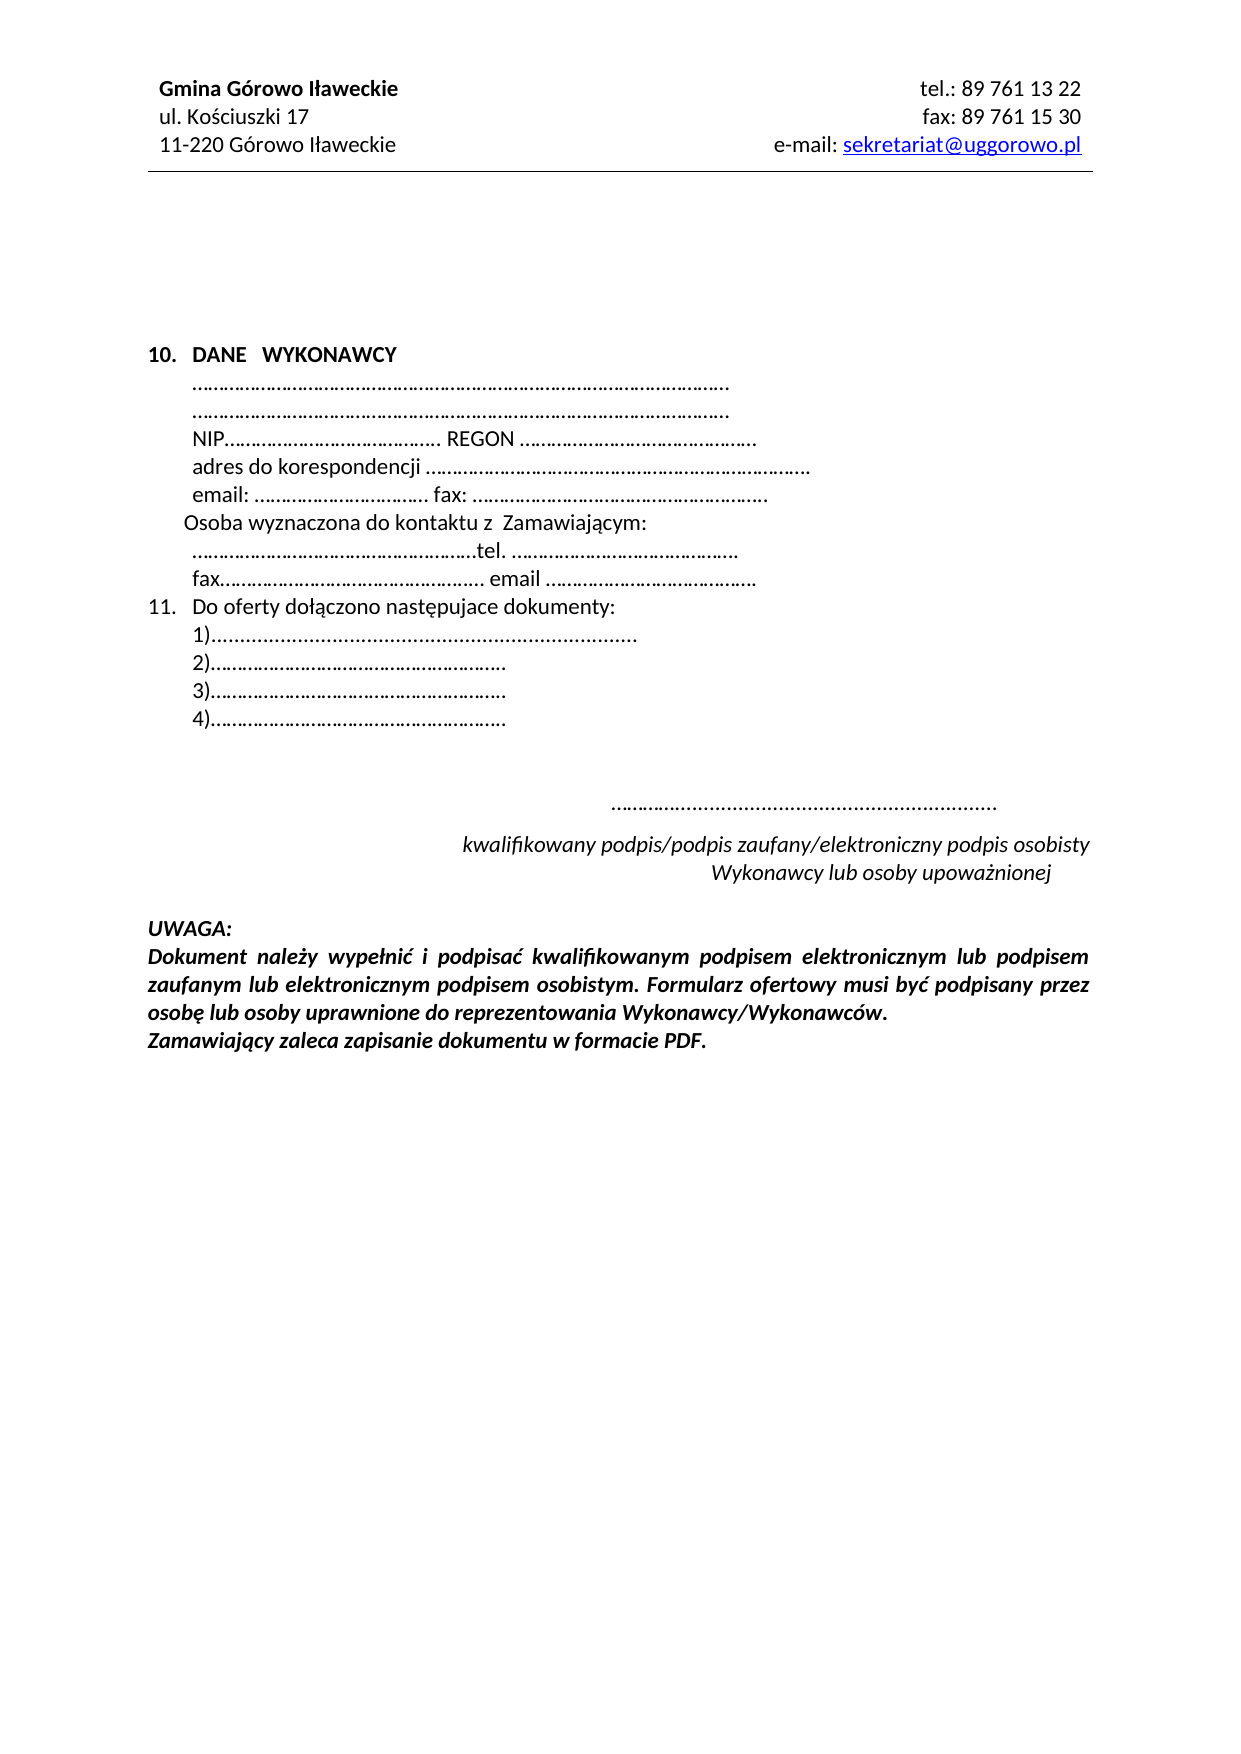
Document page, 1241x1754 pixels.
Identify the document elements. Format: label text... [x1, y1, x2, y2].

text Wykonawcy lub osoby upoważnionej [148, 858, 1093, 886]
text 2)……………………………………………….. [192, 648, 1093, 676]
text 4)……………………………………………….. [192, 704, 1093, 732]
text UWAGA: [148, 914, 1093, 942]
list Do oferty dołączono następujace dokumenty: [148, 592, 1093, 620]
text Zamawiający zaleca zapisanie dokumentu w formacie PDF. [148, 1026, 1093, 1054]
text kwalifikowany podpis/podpis zaufany/elektroniczny podpis osobisty [221, 830, 1093, 858]
text ………………………………………………………………………………………… [192, 396, 1093, 424]
text 3)……………………………………………….. [192, 676, 1093, 704]
text ………………………………………………………………………………………… [192, 368, 1093, 396]
list DANE WYKONAWCY [148, 340, 1093, 368]
text email: …………………………… fax: ……………………………………………….. [192, 480, 1093, 508]
text Dokument należy wypełnić i podpisać kwalifikowanym podpisem elektronicznym lub podpisem zaufanym lub elektronicznym podpisem osobistym. Formularz ofertowy musi być podpisany przez osobę lub osoby uprawnione do reprezentowania Wykonawcy/Wykonawców. [148, 942, 1093, 1026]
text fax………………………………………..… email …………………………………. [192, 564, 1093, 592]
text Osoba wyznaczona do kontaktu z Zamawiającym: [148, 508, 1093, 536]
text …………........................................................ [443, 788, 1093, 816]
text 1).......................................................................... [192, 620, 1093, 648]
text ………………………………………………tel. ……………………………………. [192, 536, 1093, 564]
text NIP………………………………….. REGON ……………………………………… [192, 424, 1093, 452]
text adres do korespondencji ………………………………………………………………. [192, 452, 1093, 480]
